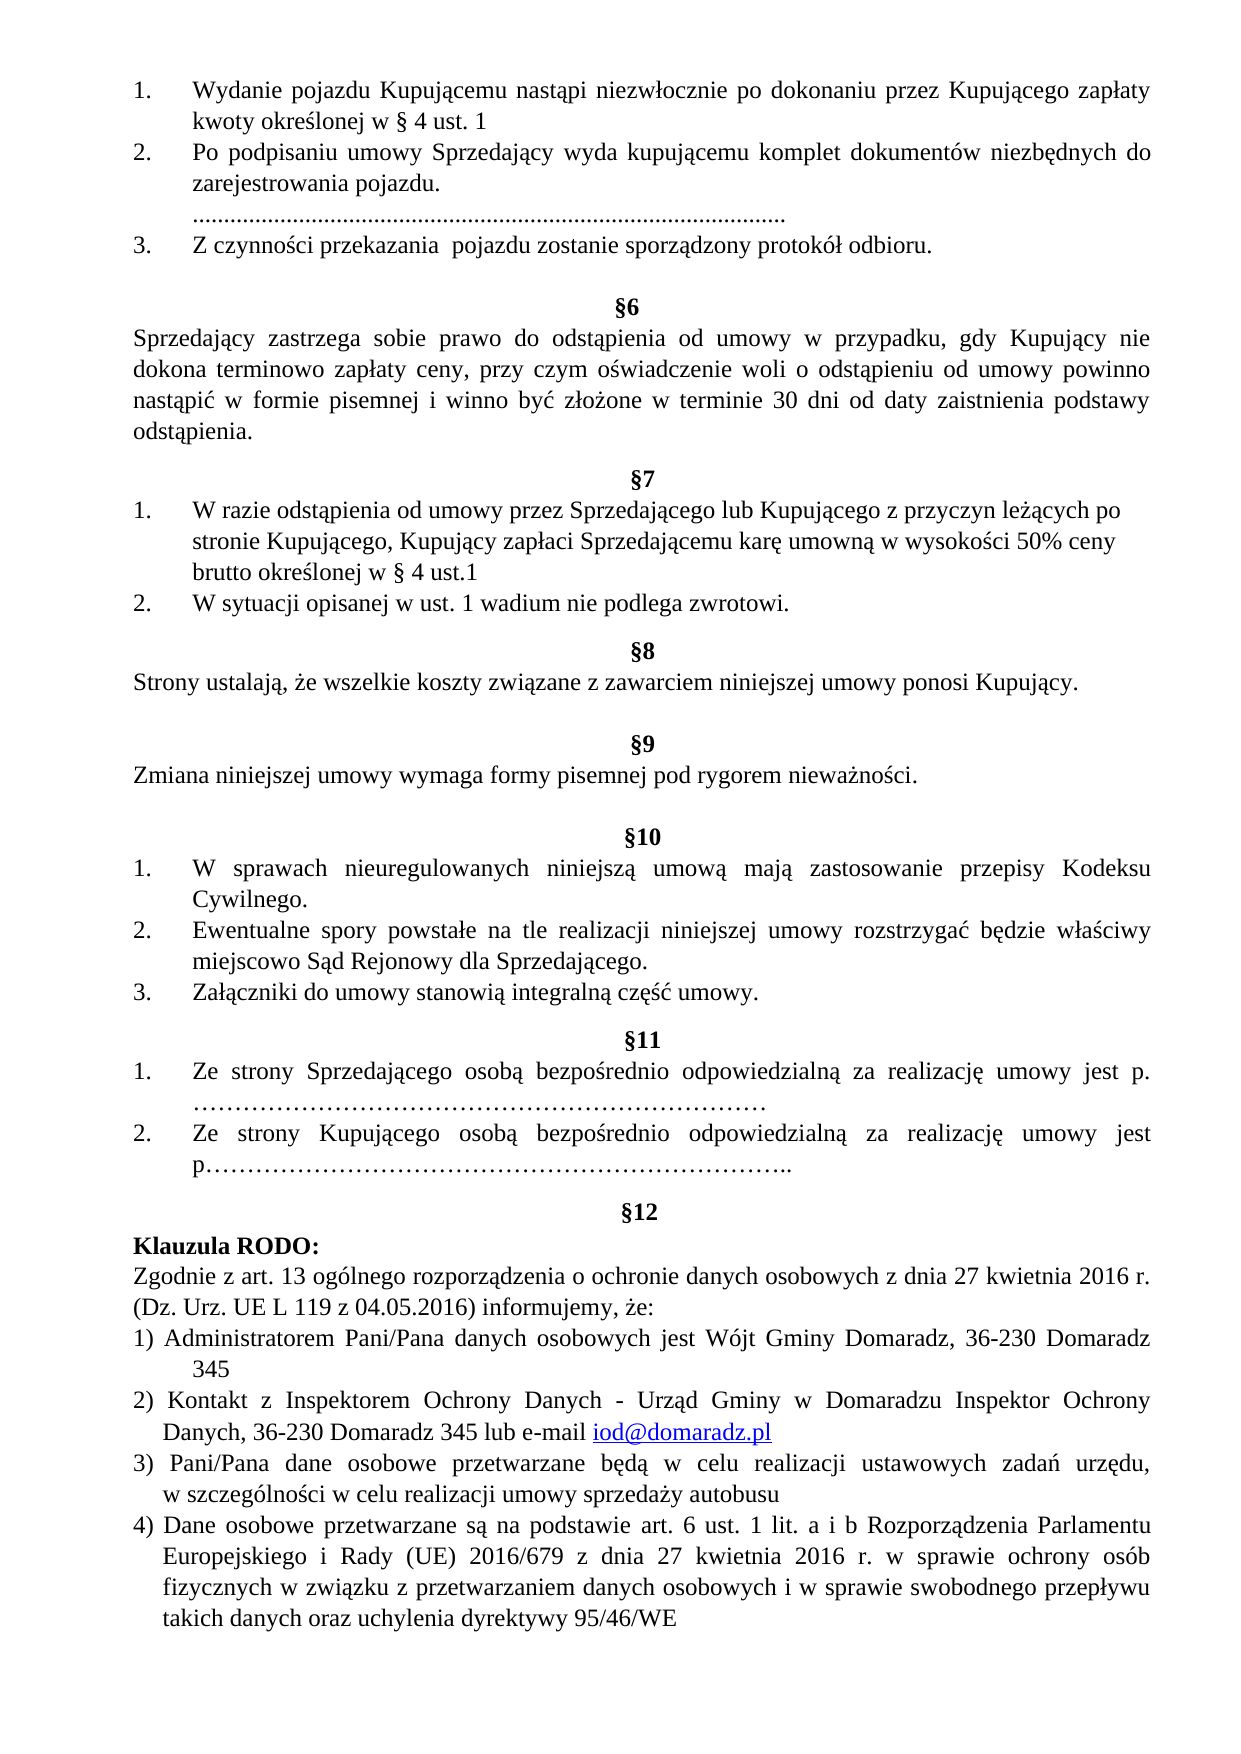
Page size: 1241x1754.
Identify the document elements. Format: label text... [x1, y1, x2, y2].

list Zgodnie z art. 13 ogólnego rozporządzenia o ochronie danych osobowych z dnia 27 kwietnia 2016 r. (Dz. Urz. UE L 119 z 04.05.2016) informujemy, że: [133, 1261, 1152, 1321]
list ............................................................................................... [192, 199, 1152, 228]
list Sprzedający zastrzega sobie prawo do odstąpienia od umowy w przypadku, gdy Kupujący nie dokona terminowo zapłaty ceny, przy czym oświadczenie woli o odstąpieniu od umowy powinno nastąpić w formie pisemnej i winno być złożone w terminie 30 dni od daty zaistnienia podstawy odstąpienia. [133, 323, 1152, 445]
list W sprawach nieuregulowanych niniejszą umową mają zastosowanie przepisy Kodeksu Cywilnego. [133, 853, 1152, 913]
text §10 [133, 822, 1152, 851]
list 3) Pani/Pana dane osobowe przetwarzane będą w celu realizacji ustawowych zadań urzędu, w szczególności w celu realizacji umowy sprzedaży autobusu [133, 1448, 1152, 1507]
list §6 [614, 292, 1152, 321]
list 2) Kontakt z Inspektorem Ochrony Danych - Urząd Gminy w Domaradzu Inspektor Ochrony Danych, 36-230 Domaradz 345 lub e-mail iod@domaradz.pl [133, 1386, 1152, 1445]
list 1) Administratorem Pani/Pana danych osobowych jest Wójt Gminy Domaradz, 36-230 Domaradz 345 [133, 1323, 1152, 1383]
list Klauzula RODO: [133, 1228, 1152, 1261]
text §8 [133, 636, 1152, 665]
list 4) Dane osobowe przetwarzane są na podstawie art. 6 ust. 1 lit. a i b Rozporządzenia Parlamentu Europejskiego i Rady (UE) 2016/679 z dnia 27 kwietnia 2016 r. w sprawie ochrony osób fizycznych w związku z przetwarzaniem danych osobowych i w sprawie swobodnego przepływu takich danych oraz uchylenia dyrektywy 95/46/WE [133, 1510, 1152, 1632]
text §7 [133, 464, 1152, 493]
list W sytuacji opisanej w ust. 1 wadium nie podlega zwrotowi. [133, 588, 1152, 617]
text §11 [133, 1025, 1152, 1054]
list Ewentualne spory powstałe na tle realizacji niniejszej umowy rozstrzygać będzie właściwy miejscowo Sąd Rejonowy dla Sprzedającego. [133, 915, 1152, 975]
list Zmiana niniejszej umowy wymaga formy pisemnej pod rygorem nieważności. [133, 760, 1152, 789]
list Ze strony Sprzedającego osobą bezpośrednio odpowiedzialną za realizację umowy jest p.…………………………………………………………… [133, 1056, 1152, 1116]
list Strony ustalają, że wszelkie koszty związane z zawarciem niniejszej umowy ponosi Kupujący. [133, 667, 1152, 696]
list Z czynności przekazania pojazdu zostanie sporządzony protokół odbioru. [133, 230, 1152, 259]
list §9 [133, 729, 1152, 758]
list Załączniki do umowy stanowią integralną część umowy. [133, 977, 1152, 1006]
list Po podpisaniu umowy Sprzedający wyda kupującemu komplet dokumentów niezbędnych do zarejestrowania pojazdu. [133, 137, 1152, 197]
list Ze strony Kupującego osobą bezpośrednio odpowiedzialną za realizację umowy jest p…………………………………………………………….. [133, 1118, 1152, 1178]
list Wydanie pojazdu Kupującemu nastąpi niezwłocznie po dokonaniu przez Kupującego zapłaty kwoty określonej w § 4 ust. 1 [133, 75, 1152, 135]
list W razie odstąpienia od umowy przez Sprzedającego lub Kupującego z przyczyn leżących po stronie Kupującego, Kupujący zapłaci Sprzedającemu karę umowną w wysokości 50% ceny brutto określonej w § 4 ust.1 [133, 495, 1152, 586]
text §12 [133, 1197, 1152, 1226]
